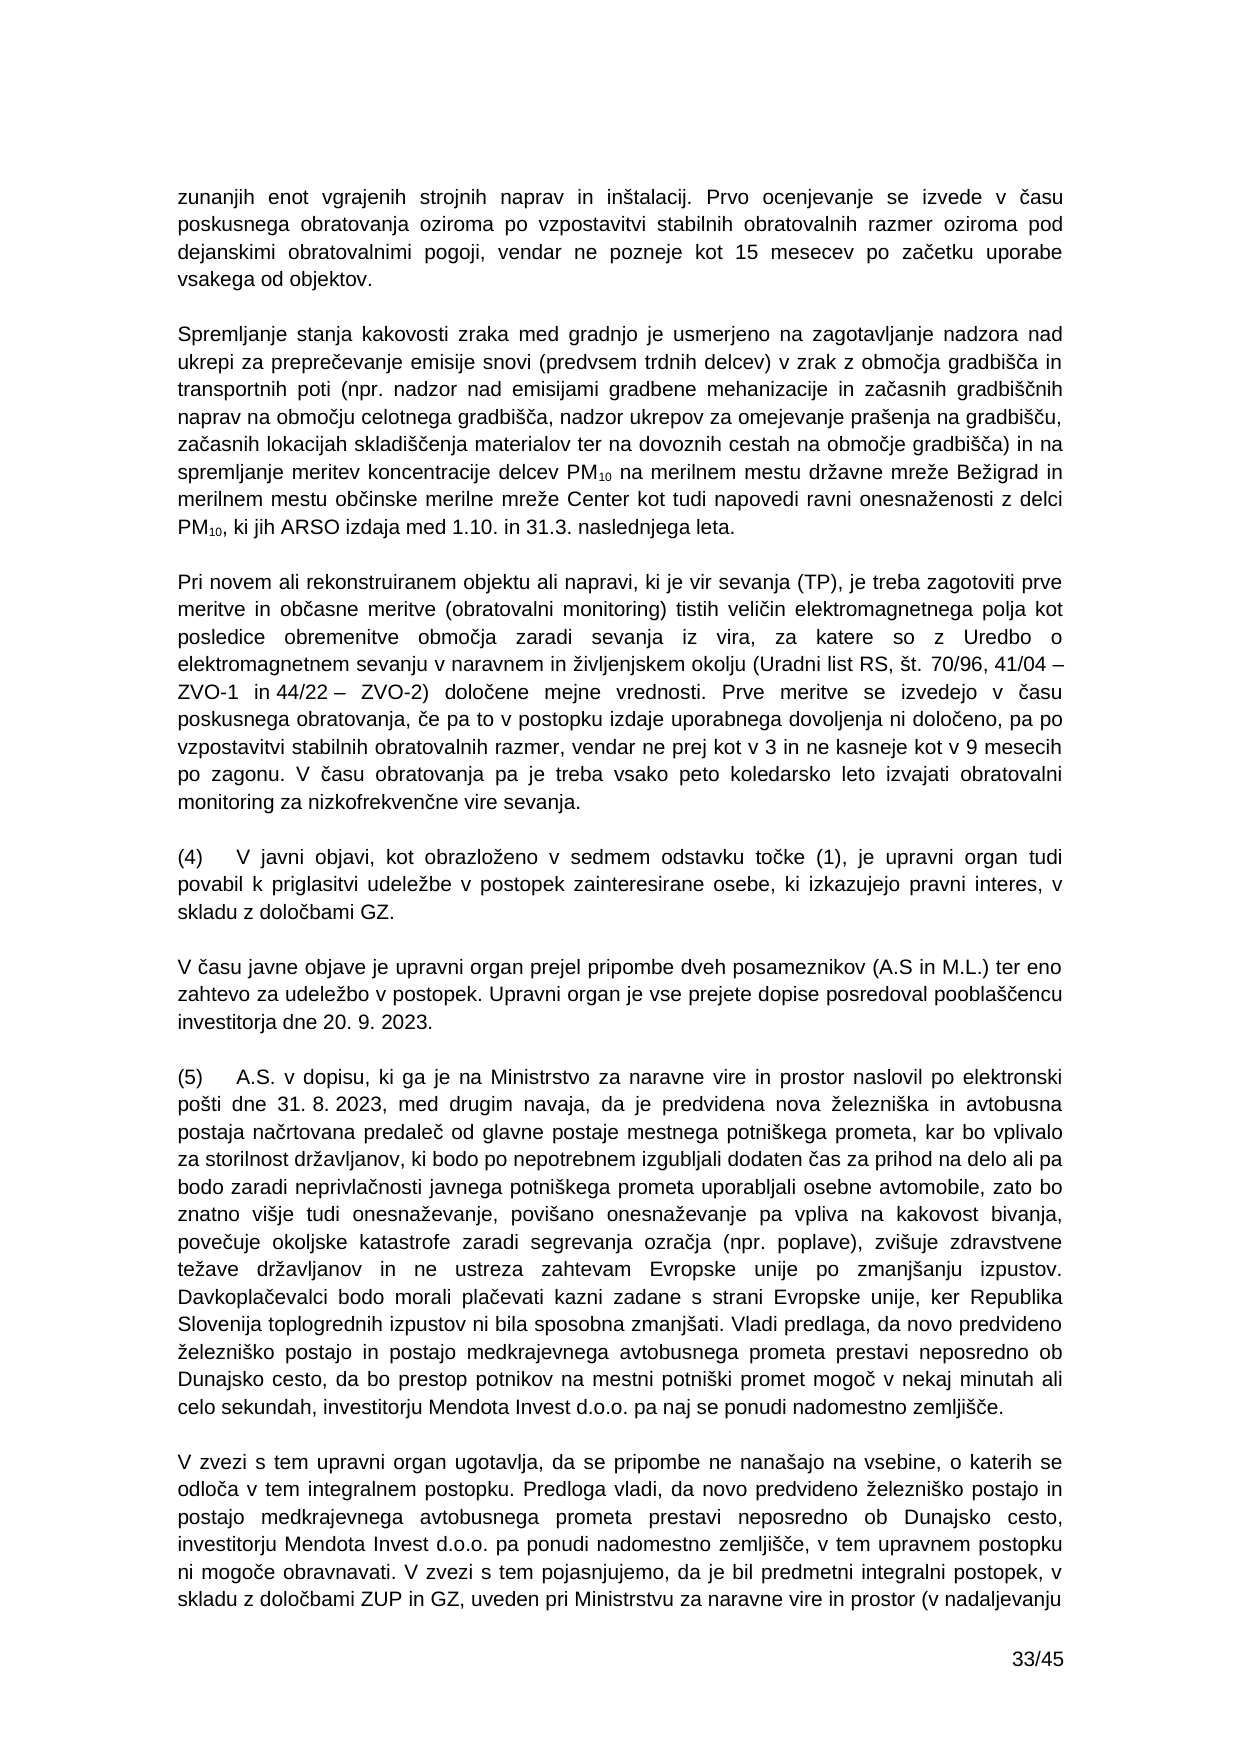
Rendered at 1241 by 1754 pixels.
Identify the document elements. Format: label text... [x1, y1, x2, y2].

text Pri novem ali rekonstruiranem objektu ali napravi, ki je vir sevanja (TP), je treba zagotoviti prve meritve in občasne meritve (obratovalni monitoring) tistih veličin elektromagnetnega polja kot posledice obremenitve območja zaradi sevanja iz vira, za katere so z Uredbo o elektromagnetnem sevanju v naravnem in življenjskem okolju (Uradni list RS, št. 70/96, 41/04 – ZVO-1 in 44/22 – ZVO-2) določene mejne vrednosti. Prve meritve se izvedejo v času poskusnega obratovanja, če pa to v postopku izdaje uporabnega dovoljenja ni določeno, pa po vzpostavitvi stabilnih obratovalnih razmer, vendar ne prej kot v 3 in ne kasneje kot v 9 mesecih po zagonu. V času obratovanja pa je treba vsako peto koledarsko leto izvajati obratovalni monitoring za nizkofrekvenčne vire sevanja. [177, 569, 1064, 813]
text A.S. v dopisu, ki ga je na Ministrstvo za naravne vire in prostor naslovil po elektronski pošti dne 31. 8. 2023, med drugim navaja, da je predvidena nova železniška in avtobusna postaja načrtovana predaleč od glavne postaje mestnega potniškega prometa, kar bo vplivalo za storilnost državljanov, ki bodo po nepotrebnem izgubljali dodaten čas za prihod na delo ali pa bodo zaradi neprivlačnosti javnega potniškega prometa uporabljali osebne avtomobile, zato bo znatno višje tudi onesnaževanje, povišano onesnaževanje pa vpliva na kakovost bivanja, povečuje okoljske katastrofe zaradi segrevanja ozračja (npr. poplave), zvišuje zdravstvene težave državljanov in ne ustreza zahtevam Evropske unije po zmanjšanju izpustov. Davkoplačevalci bodo morali plačevati kazni zadane s strani Evropske unije, ker Republika Slovenija toplogrednih izpustov ni bila sposobna zmanjšati. Vladi predlaga, da novo predvideno železniško postajo in postajo medkrajevnega avtobusnega prometa prestavi neposredno ob Dunajsko cesto, da bo prestop potnikov na mestni potniški promet mogoč v nekaj minutah ali celo sekundah, investitorju Mendota Invest d.o.o. pa naj se ponudi nadomestno zemljišče. [177, 1064, 1064, 1418]
list V času javne objave je upravni organ prejel pripombe dveh posameznikov (A.S in M.L.) ter eno zahtevo za udeležbo v postopek. Upravni organ je vse prejete dopise posredoval pooblaščencu investitorja dne 20. 9. 2023. [177, 954, 1064, 1033]
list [177, 1449, 1064, 1611]
text V javni objavi, kot obrazloženo v sedmem odstavku točke (1), je upravni organ tudi povabil k priglasitvi udeležbe v postopek zainteresirane osebe, ki izkazujejo pravni interes, v skladu z določbami GZ. [177, 844, 1064, 923]
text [177, 184, 1064, 291]
text Spremljanje stanja kakovosti zraka med gradnjo je usmerjeno na zagotavljanje nadzora nad ukrepi za preprečevanje emisije snovi (predvsem trdnih delcev) v zrak z območja gradbišča in transportnih poti (npr. nadzor nad emisijami gradbene mehanizacije in začasnih gradbiščnih naprav na območju celotnega gradbišča, nadzor ukrepov za omejevanje prašenja na gradbišču, začasnih lokacijah skladiščenja materialov ter na dovoznih cestah na območje gradbišča) in na spremljanje meritev koncentracije delcev PM10 na merilnem mestu državne mreže Bežigrad in merilnem mestu občinske merilne mreže Center kot tudi napovedi ravni onesnaženosti z delci PM10, ki jih ARSO izdaja med 1.10. in 31.3. naslednjega leta. [177, 322, 1064, 538]
